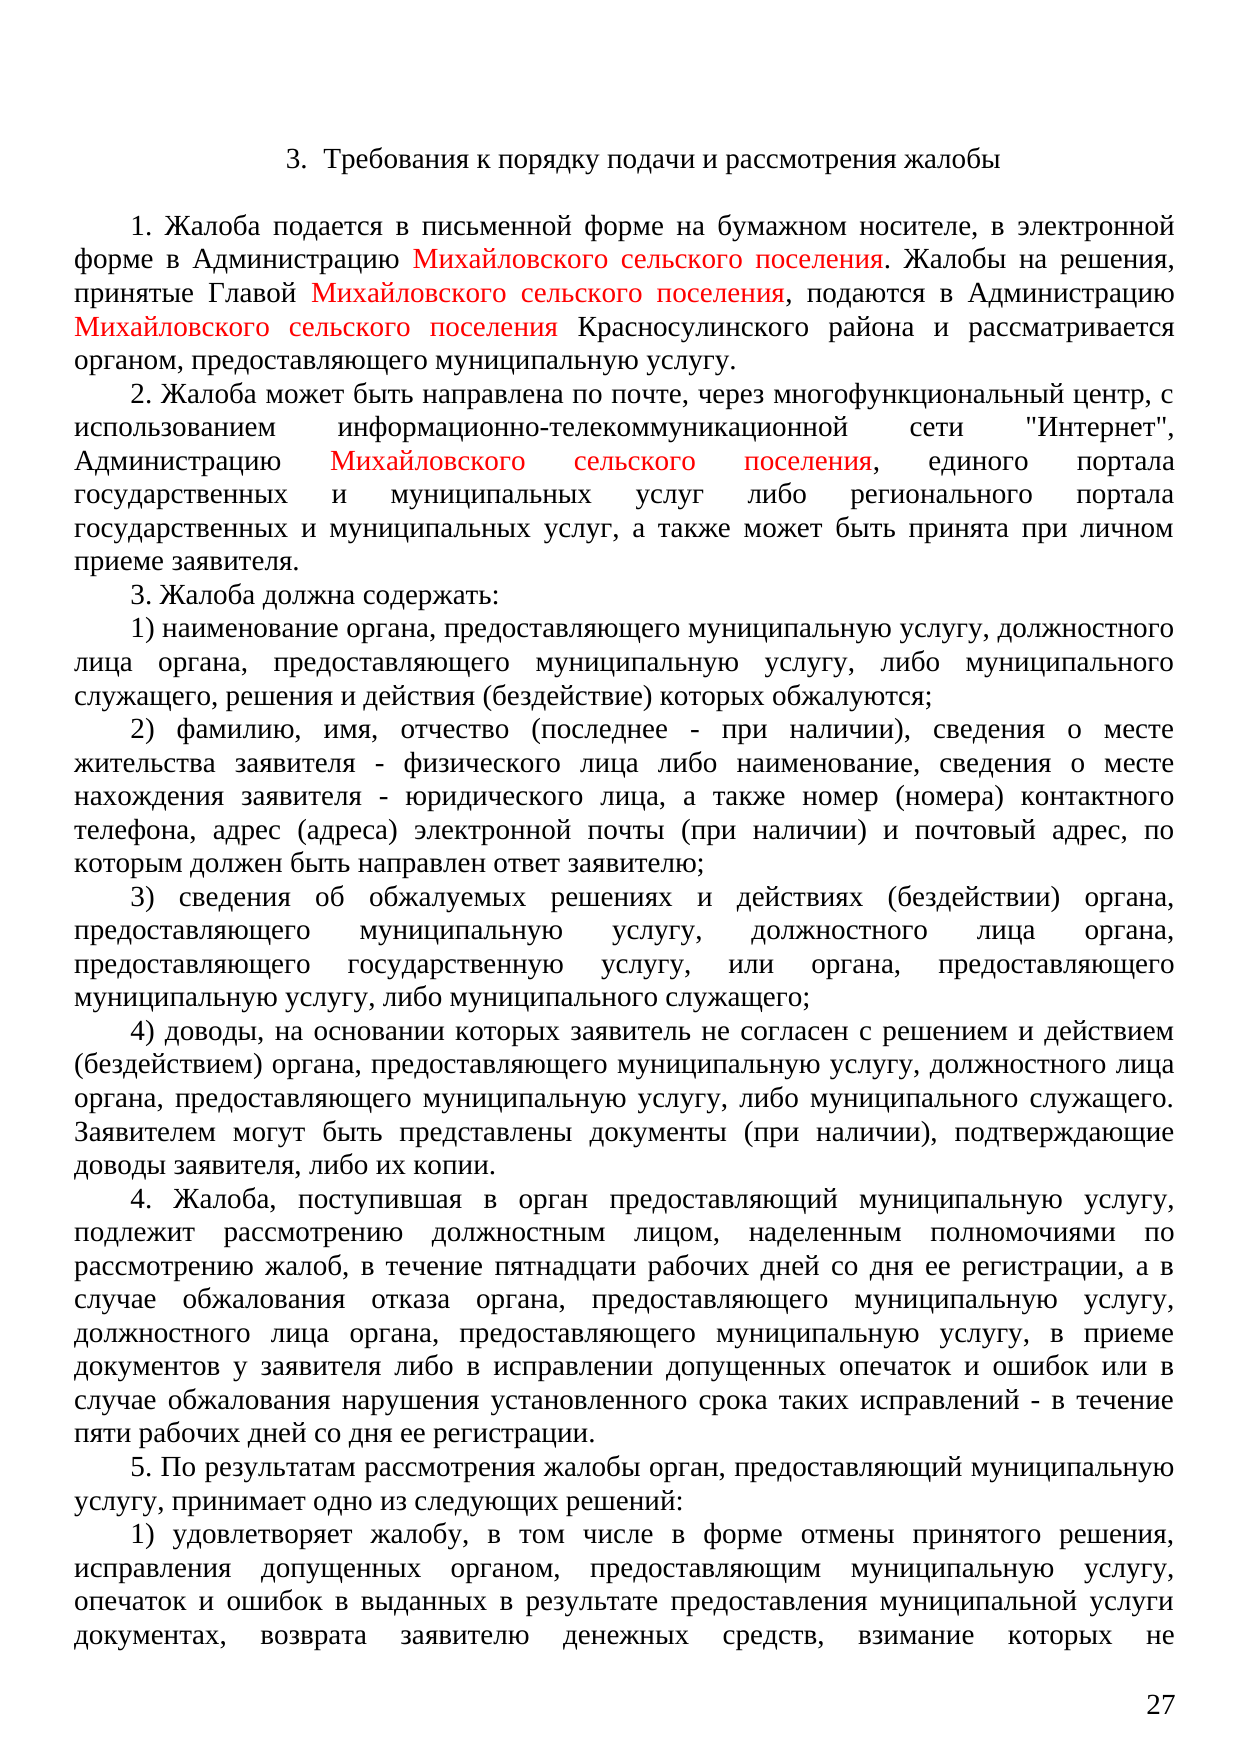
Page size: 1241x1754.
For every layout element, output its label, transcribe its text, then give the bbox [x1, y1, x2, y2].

text 3) сведения об обжалуемых решениях и действиях (бездействии) органа, предоставляющего муниципальную услугу, должностного лица органа, предоставляющего государственную услугу, или органа, предоставляющего муниципальную услугу, либо муниципального служащего; [74, 879, 1175, 1013]
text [74, 1516, 1175, 1650]
text 3. Жалоба должна содержать: [74, 577, 1175, 611]
list Требования к порядку подачи и рассмотрения жалобы [111, 141, 1175, 174]
text 1) наименование органа, предоставляющего муниципальную услугу, должностного лица органа, предоставляющего муниципальную услугу, либо муниципального служащего, решения и действия (бездействие) которых обжалуются; [74, 611, 1175, 711]
text 2. Жалоба может быть направлена по почте, через многофункциональный центр, с использованием информационно-телекоммуникационной сети "Интернет", Администрацию Михайловского сельского поселения, единого портала государственных и муниципальных услуг либо регионального портала государственных и муниципальных услуг, а также может быть принята при личном приеме заявителя. [74, 376, 1175, 577]
text 1. Жалоба подается в письменной форме на бумажном носителе, в электронной форме в Администрацию Михайловского сельского поселения. Жалобы на решения, принятые Главой Михайловского сельского поселения, подаются в Администрацию Михайловского сельского поселения Красносулинского района и рассматривается органом, предоставляющего муниципальную услугу. [74, 208, 1175, 376]
text 2) фамилию, имя, отчество (последнее - при наличии), сведения о месте жительства заявителя - физического лица либо наименование, сведения о месте нахождения заявителя - юридического лица, а также номер (номера) контактного телефона, адрес (адреса) электронной почты (при наличии) и почтовый адрес, по которым должен быть направлен ответ заявителю; [74, 711, 1175, 879]
text 5. По результатам рассмотрения жалобы орган, предоставляющий муниципальную услугу, принимает одно из следующих решений: [74, 1449, 1175, 1516]
text 4) доводы, на основании которых заявитель не согласен с решением и действием (бездействием) органа, предоставляющего муниципальную услугу, должностного лица органа, предоставляющего муниципальную услугу, либо муниципального служащего. Заявителем могут быть представлены документы (при наличии), подтверждающие доводы заявителя, либо их копии. [74, 1013, 1175, 1181]
text 4. Жалоба, поступившая в орган предоставляющий муниципальную услугу, подлежит рассмотрению должностным лицом, наделенным полномочиями по рассмотрению жалоб, в течение пятнадцати рабочих дней со дня ее регистрации, а в случае обжалования отказа органа, предоставляющего муниципальную услугу, должностного лица органа, предоставляющего муниципальную услугу, в приеме документов у заявителя либо в исправлении допущенных опечаток и ошибок или в случае обжалования нарушения установленного срока таких исправлений - в течение пяти рабочих дней со дня ее регистрации. [74, 1181, 1175, 1449]
